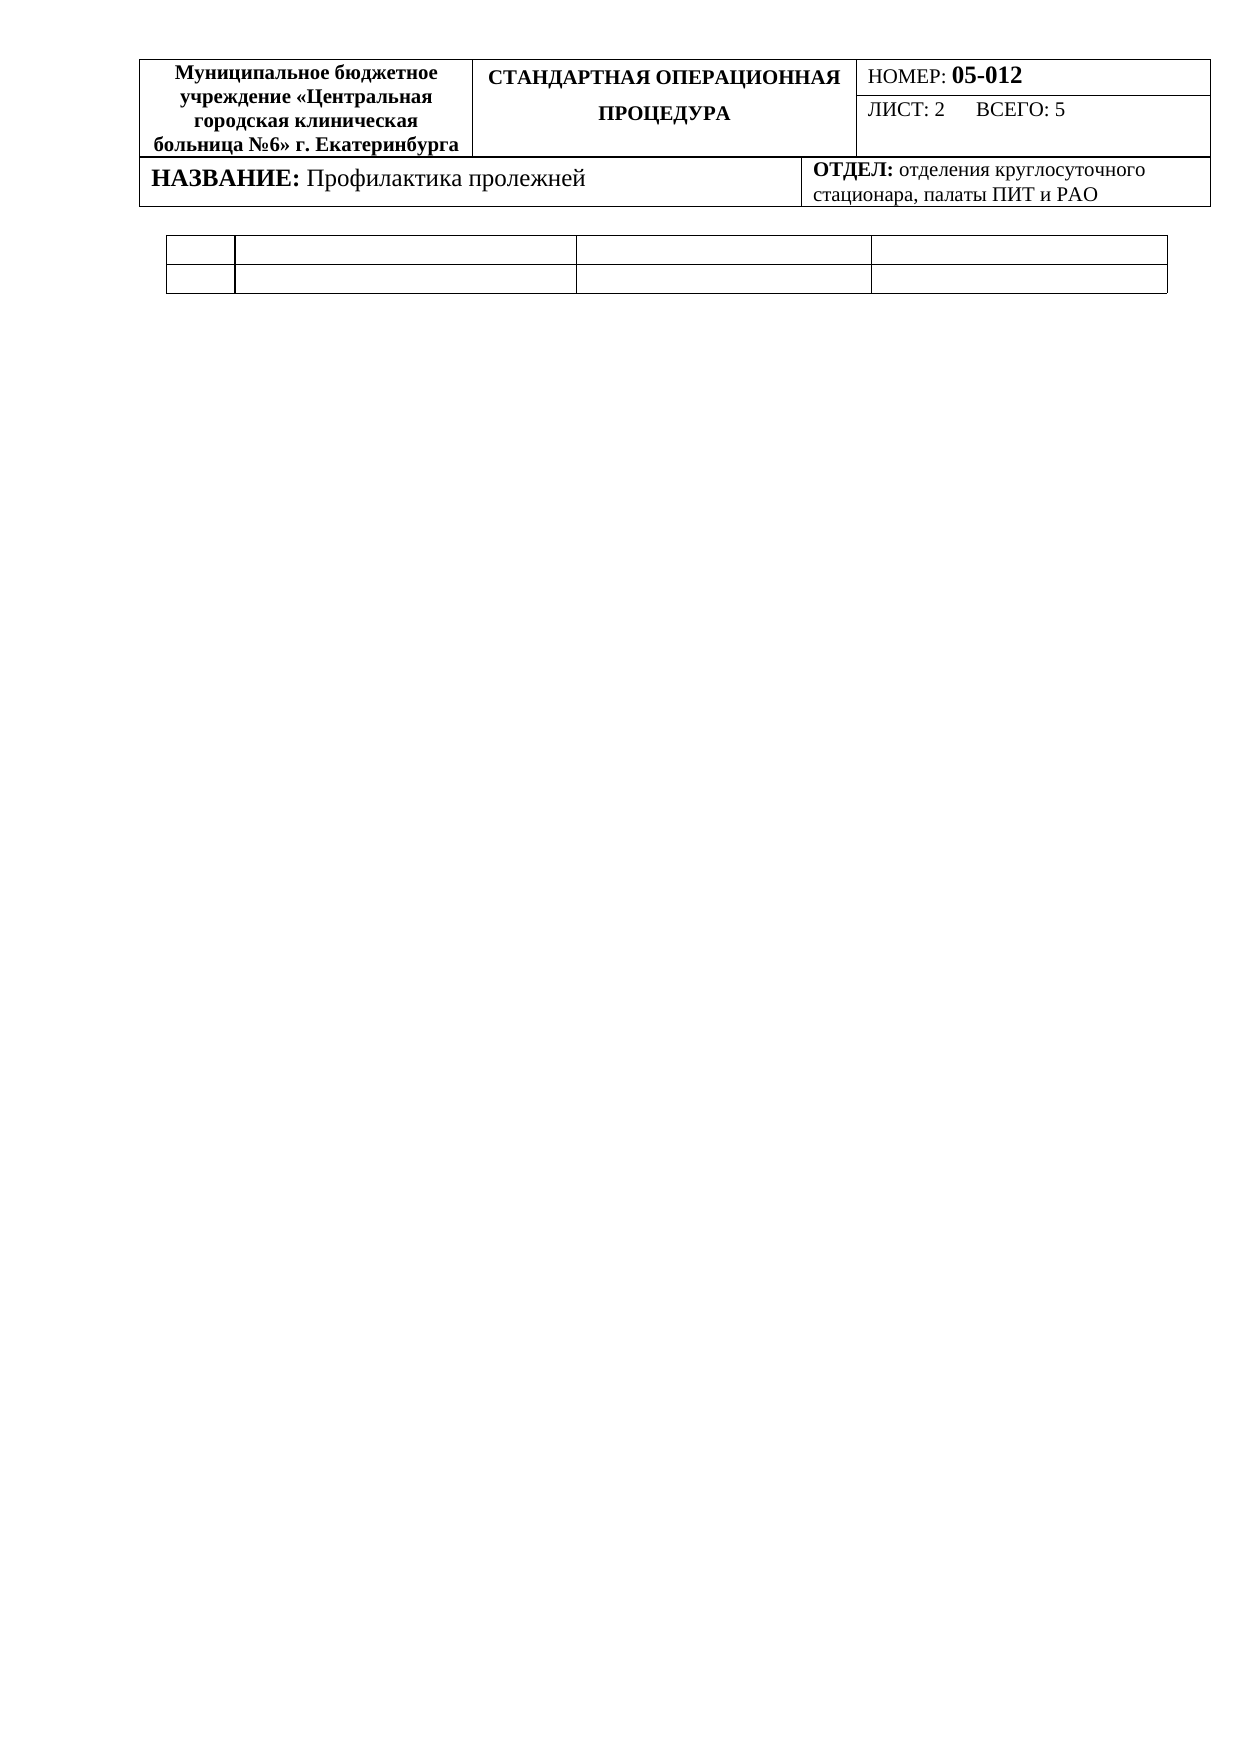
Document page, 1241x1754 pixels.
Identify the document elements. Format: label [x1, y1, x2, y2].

table_cell [872, 265, 1167, 293]
table_cell [872, 236, 1167, 264]
table_cell [577, 265, 871, 293]
table_cell [167, 236, 234, 264]
table_cell [236, 236, 576, 264]
table_cell [167, 265, 234, 293]
table_cell [577, 236, 871, 264]
table_cell [236, 265, 576, 293]
